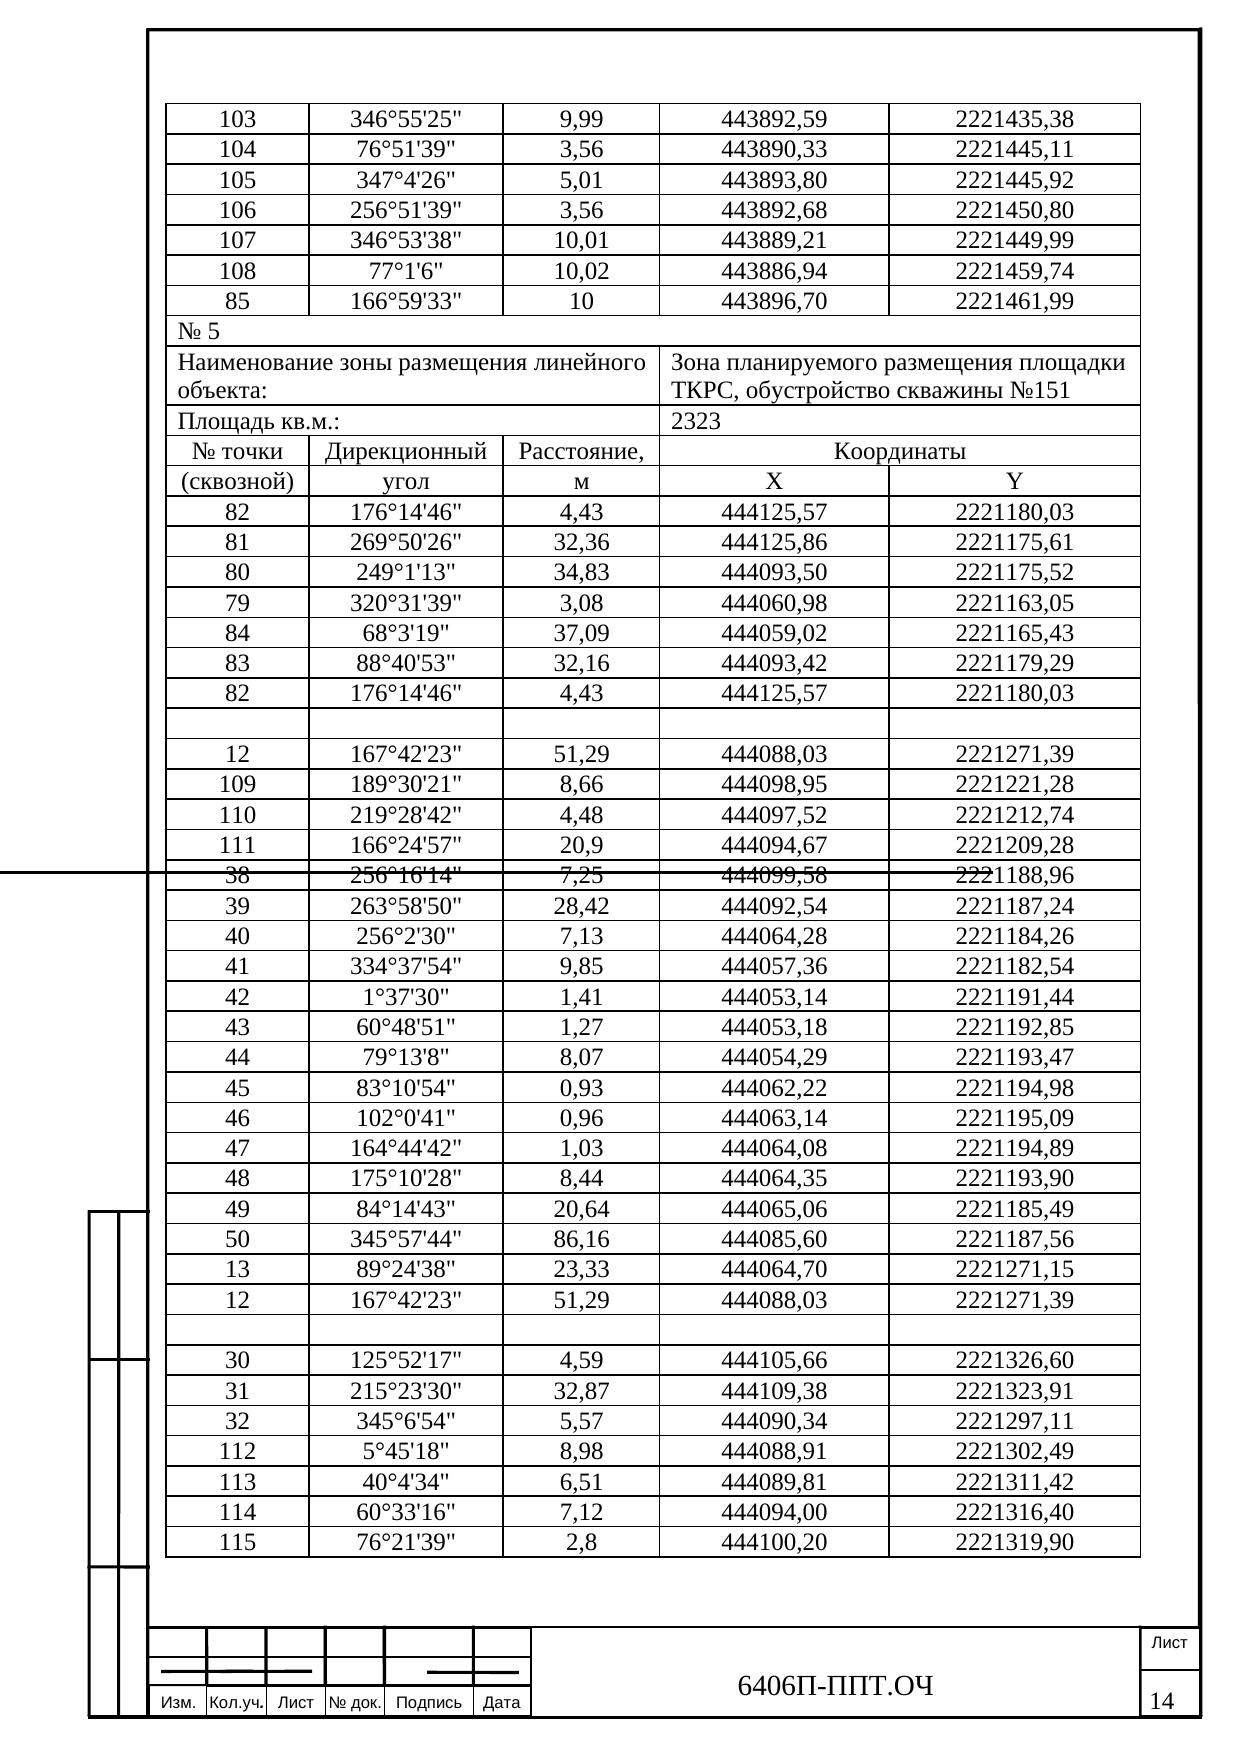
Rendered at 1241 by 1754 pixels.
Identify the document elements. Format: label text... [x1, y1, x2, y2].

table_cell 109 [167, 770, 308, 798]
table_cell 176°14'46" [310, 497, 502, 525]
table_cell [167, 709, 308, 738]
table_cell 5°45'18" [310, 1436, 502, 1465]
table_cell 346°53'38" [310, 226, 502, 254]
table_cell 2221179,29 [890, 648, 1140, 677]
table_cell 444053,14 [660, 982, 888, 1010]
table_cell 1,41 [504, 982, 659, 1010]
table_cell 42 [167, 982, 308, 1010]
table_cell 443893,80 [660, 165, 888, 193]
table_cell 0,93 [504, 1073, 659, 1101]
table_cell 2221188,96 [890, 861, 1140, 889]
table_cell 2221193,47 [890, 1042, 1140, 1071]
table_cell 256°2'30" [310, 921, 502, 950]
table_cell 347°4'26" [310, 165, 502, 193]
table_cell 444094,00 [660, 1497, 888, 1526]
table_cell 5,57 [504, 1406, 659, 1435]
table_cell 444053,18 [660, 1012, 888, 1041]
table_cell [890, 1315, 1140, 1344]
table_cell 30 [167, 1346, 308, 1374]
table_cell 125°52'17" [310, 1346, 502, 1374]
table_cell 43 [167, 1012, 308, 1041]
table_cell 2221175,52 [890, 557, 1140, 586]
table_cell 60°48'51" [310, 1012, 502, 1041]
table_cell [310, 709, 502, 738]
table_cell 444065,06 [660, 1194, 888, 1223]
table_cell 2,8 [504, 1527, 659, 1556]
table_cell 444099,58 [660, 861, 888, 889]
table_cell 50 [167, 1224, 308, 1253]
table_cell 32,87 [504, 1376, 659, 1404]
table_cell 2221319,90 [890, 1527, 1140, 1556]
table_cell 106 [167, 195, 308, 224]
table_cell 443890,33 [660, 135, 888, 163]
table_cell 8,44 [504, 1164, 659, 1192]
table_cell 23,33 [504, 1255, 659, 1283]
table_cell 444100,20 [660, 1527, 888, 1556]
table_cell 82 [167, 497, 308, 525]
table_cell 60°33'16" [310, 1497, 502, 1526]
table_cell 83°10'54" [310, 1073, 502, 1101]
table_cell 189°30'21" [310, 770, 502, 798]
table_cell 20,64 [504, 1194, 659, 1223]
table_cell 249°1'13" [310, 557, 502, 586]
table_cell 444105,66 [660, 1346, 888, 1374]
table_cell 81 [167, 527, 308, 556]
table_cell № 5 [167, 316, 1140, 345]
table_cell 41 [167, 951, 308, 980]
table_cell 2221271,39 [890, 739, 1140, 768]
table_cell 84°14'43" [310, 1194, 502, 1223]
table_cell [167, 1315, 308, 1344]
table_cell 105 [167, 165, 308, 193]
table_cell 32,16 [504, 648, 659, 677]
table_cell 2221193,90 [890, 1164, 1140, 1192]
table_cell 2221459,74 [890, 256, 1140, 284]
table_cell 443896,70 [660, 286, 888, 315]
table_cell 2221185,49 [890, 1194, 1140, 1223]
table_cell 2221316,40 [890, 1497, 1140, 1526]
table_cell (сквозной) [167, 466, 308, 495]
table_cell 38 [167, 861, 308, 889]
table_cell 2221297,11 [890, 1406, 1140, 1435]
table_cell 2221175,61 [890, 527, 1140, 556]
table_cell 28,42 [504, 891, 659, 919]
table_cell 444064,28 [660, 921, 888, 950]
table_cell 84 [167, 618, 308, 647]
table_cell 443892,59 [660, 104, 888, 133]
table_cell 2221461,99 [890, 286, 1140, 315]
table_cell 1,27 [504, 1012, 659, 1041]
table_cell 9,85 [504, 951, 659, 980]
table_cell 108 [167, 256, 308, 284]
table_cell 444088,03 [660, 739, 888, 768]
table_cell 444098,95 [660, 770, 888, 798]
table_cell Наименование зоны размещения линейного объекта: [167, 347, 659, 404]
table_cell 166°24'57" [310, 830, 502, 859]
table_cell 166°59'33" [310, 286, 502, 315]
table_cell 2221195,09 [890, 1103, 1140, 1132]
table_cell [660, 1315, 888, 1344]
table_cell 2221311,42 [890, 1467, 1140, 1495]
table_cell 320°31'39" [310, 588, 502, 616]
table_cell [310, 1315, 502, 1344]
table_cell 68°3'19" [310, 618, 502, 647]
table_cell 2221449,99 [890, 226, 1140, 254]
table_cell 2221182,54 [890, 951, 1140, 980]
table_cell м [504, 466, 659, 495]
table_cell Координаты [660, 436, 1140, 465]
table_cell 444109,38 [660, 1376, 888, 1404]
table_cell 8,07 [504, 1042, 659, 1071]
table_cell 2221194,89 [890, 1133, 1140, 1162]
table_cell 45 [167, 1073, 308, 1101]
table_cell 2221445,11 [890, 135, 1140, 163]
table_cell 114 [167, 1497, 308, 1526]
table_cell 3,56 [504, 135, 659, 163]
table_cell 102°0'41" [310, 1103, 502, 1132]
table_cell 2221180,03 [890, 679, 1140, 707]
table_cell 443892,68 [660, 195, 888, 224]
table_cell 167°42'23" [310, 1285, 502, 1313]
table_cell 76°51'39" [310, 135, 502, 163]
table_cell 2221271,15 [890, 1255, 1140, 1283]
table_cell 5,01 [504, 165, 659, 193]
table_cell 176°14'46" [310, 679, 502, 707]
table_cell 47 [167, 1133, 308, 1162]
table_cell 7,25 [504, 861, 659, 889]
table_cell 88°40'53" [310, 648, 502, 677]
table_cell 31 [167, 1376, 308, 1404]
table_cell 110 [167, 800, 308, 828]
table_cell 8,66 [504, 770, 659, 798]
table_cell 4,43 [504, 679, 659, 707]
table_cell 2221187,56 [890, 1224, 1140, 1253]
table_cell Дирекционный [310, 436, 502, 465]
table_cell 2221184,26 [890, 921, 1140, 950]
table_cell 256°16'14" [310, 861, 502, 889]
table_cell 444059,02 [660, 618, 888, 647]
table_cell 256°51'39" [310, 195, 502, 224]
table_cell 2323 [660, 406, 1140, 434]
table_cell 2221191,44 [890, 982, 1140, 1010]
table_cell 77°1'6" [310, 256, 502, 284]
table_cell 444064,08 [660, 1133, 888, 1162]
table_cell 82 [167, 679, 308, 707]
table_cell 107 [167, 226, 308, 254]
table_cell 444093,42 [660, 648, 888, 677]
table_cell 51,29 [504, 739, 659, 768]
table_cell 2221271,39 [890, 1285, 1140, 1313]
table_cell 444085,60 [660, 1224, 888, 1253]
table_cell 444057,36 [660, 951, 888, 980]
table_cell 345°57'44" [310, 1224, 502, 1253]
table_cell 80 [167, 557, 308, 586]
table_cell 49 [167, 1194, 308, 1223]
table_cell [660, 709, 888, 738]
table_cell 9,99 [504, 104, 659, 133]
table_cell 10,02 [504, 256, 659, 284]
table_cell 263°58'50" [310, 891, 502, 919]
table_cell 39 [167, 891, 308, 919]
table_cell 2221165,43 [890, 618, 1140, 647]
table_cell 2221163,05 [890, 588, 1140, 616]
table_cell 444064,35 [660, 1164, 888, 1192]
table_cell 4,48 [504, 800, 659, 828]
table_cell 444089,81 [660, 1467, 888, 1495]
table_cell 7,13 [504, 921, 659, 950]
table_cell 2221450,80 [890, 195, 1140, 224]
table_cell 346°55'25" [310, 104, 502, 133]
table_cell 40°4'34" [310, 1467, 502, 1495]
table_cell 34,83 [504, 557, 659, 586]
table_cell Расстояние, [504, 436, 659, 465]
table_cell 444090,34 [660, 1406, 888, 1435]
table_cell Y [890, 466, 1140, 495]
table_cell 2221194,98 [890, 1073, 1140, 1101]
table_cell 32,36 [504, 527, 659, 556]
table_cell 2221212,74 [890, 800, 1140, 828]
table_cell 2221302,49 [890, 1436, 1140, 1465]
table_cell 12 [167, 739, 308, 768]
table_cell 3,08 [504, 588, 659, 616]
table_cell 32 [167, 1406, 308, 1435]
table_cell 2221435,38 [890, 104, 1140, 133]
table_cell 13 [167, 1255, 308, 1283]
table_cell 444088,91 [660, 1436, 888, 1465]
table_cell 2221221,28 [890, 770, 1140, 798]
table_cell 444060,98 [660, 588, 888, 616]
table_cell [890, 709, 1140, 738]
table_cell 444093,50 [660, 557, 888, 586]
table_cell 112 [167, 1436, 308, 1465]
table_cell 37,09 [504, 618, 659, 647]
table_cell 334°37'54" [310, 951, 502, 980]
table_cell 46 [167, 1103, 308, 1132]
table_cell 79 [167, 588, 308, 616]
table_cell 2221180,03 [890, 497, 1140, 525]
table_cell 443889,21 [660, 226, 888, 254]
table_cell 79°13'8" [310, 1042, 502, 1071]
table_cell 10 [504, 286, 659, 315]
table_cell 2221326,60 [890, 1346, 1140, 1374]
table_cell 83 [167, 648, 308, 677]
table_cell 103 [167, 104, 308, 133]
table_cell 85 [167, 286, 308, 315]
table_cell 12 [167, 1285, 308, 1313]
table_cell 89°24'38" [310, 1255, 502, 1283]
table_cell 115 [167, 1527, 308, 1556]
table_cell 444125,86 [660, 527, 888, 556]
table_cell 8,98 [504, 1436, 659, 1465]
table_cell 2221323,91 [890, 1376, 1140, 1404]
table_cell 444125,57 [660, 497, 888, 525]
table_cell 345°6'54" [310, 1406, 502, 1435]
table_cell 219°28'42" [310, 800, 502, 828]
table_cell [504, 709, 659, 738]
table_cell 1,03 [504, 1133, 659, 1162]
table_cell [504, 1315, 659, 1344]
table_cell 444094,67 [660, 830, 888, 859]
table_cell 0,96 [504, 1103, 659, 1132]
table_cell 2221209,28 [890, 830, 1140, 859]
table_cell 113 [167, 1467, 308, 1495]
table_cell 444088,03 [660, 1285, 888, 1313]
table_cell 6,51 [504, 1467, 659, 1495]
table_cell 2221187,24 [890, 891, 1140, 919]
table_cell 164°44'42" [310, 1133, 502, 1162]
table_cell Зона планируемого размещения площадки ТКРС, обустройство скважины №151 [660, 347, 1140, 404]
table_cell 444054,29 [660, 1042, 888, 1071]
table_cell 444097,52 [660, 800, 888, 828]
table_cell X [660, 466, 888, 495]
table_cell 3,56 [504, 195, 659, 224]
table_cell 444092,54 [660, 891, 888, 919]
table_cell 444063,14 [660, 1103, 888, 1132]
table_cell 48 [167, 1164, 308, 1192]
table_cell 1°37'30" [310, 982, 502, 1010]
table_cell 104 [167, 135, 308, 163]
table_cell 44 [167, 1042, 308, 1071]
table_cell 175°10'28" [310, 1164, 502, 1192]
table_cell 4,43 [504, 497, 659, 525]
table_cell угол [310, 466, 502, 495]
table_cell 2221192,85 [890, 1012, 1140, 1041]
table_cell 443886,94 [660, 256, 888, 284]
table_cell 167°42'23" [310, 739, 502, 768]
table_cell 51,29 [504, 1285, 659, 1313]
table_cell 2221445,92 [890, 165, 1140, 193]
table_cell Площадь кв.м.: [167, 406, 659, 434]
table_cell № точки [167, 436, 308, 465]
table_cell 86,16 [504, 1224, 659, 1253]
table_cell 111 [167, 830, 308, 859]
table_cell 10,01 [504, 226, 659, 254]
table_cell 215°23'30" [310, 1376, 502, 1404]
table_cell 20,9 [504, 830, 659, 859]
table_cell 7,12 [504, 1497, 659, 1526]
table_cell 4,59 [504, 1346, 659, 1374]
table_cell 444125,57 [660, 679, 888, 707]
table_cell 40 [167, 921, 308, 950]
table_cell 76°21'39" [310, 1527, 502, 1556]
table_cell 269°50'26" [310, 527, 502, 556]
table_cell 444064,70 [660, 1255, 888, 1283]
table_cell 444062,22 [660, 1073, 888, 1101]
